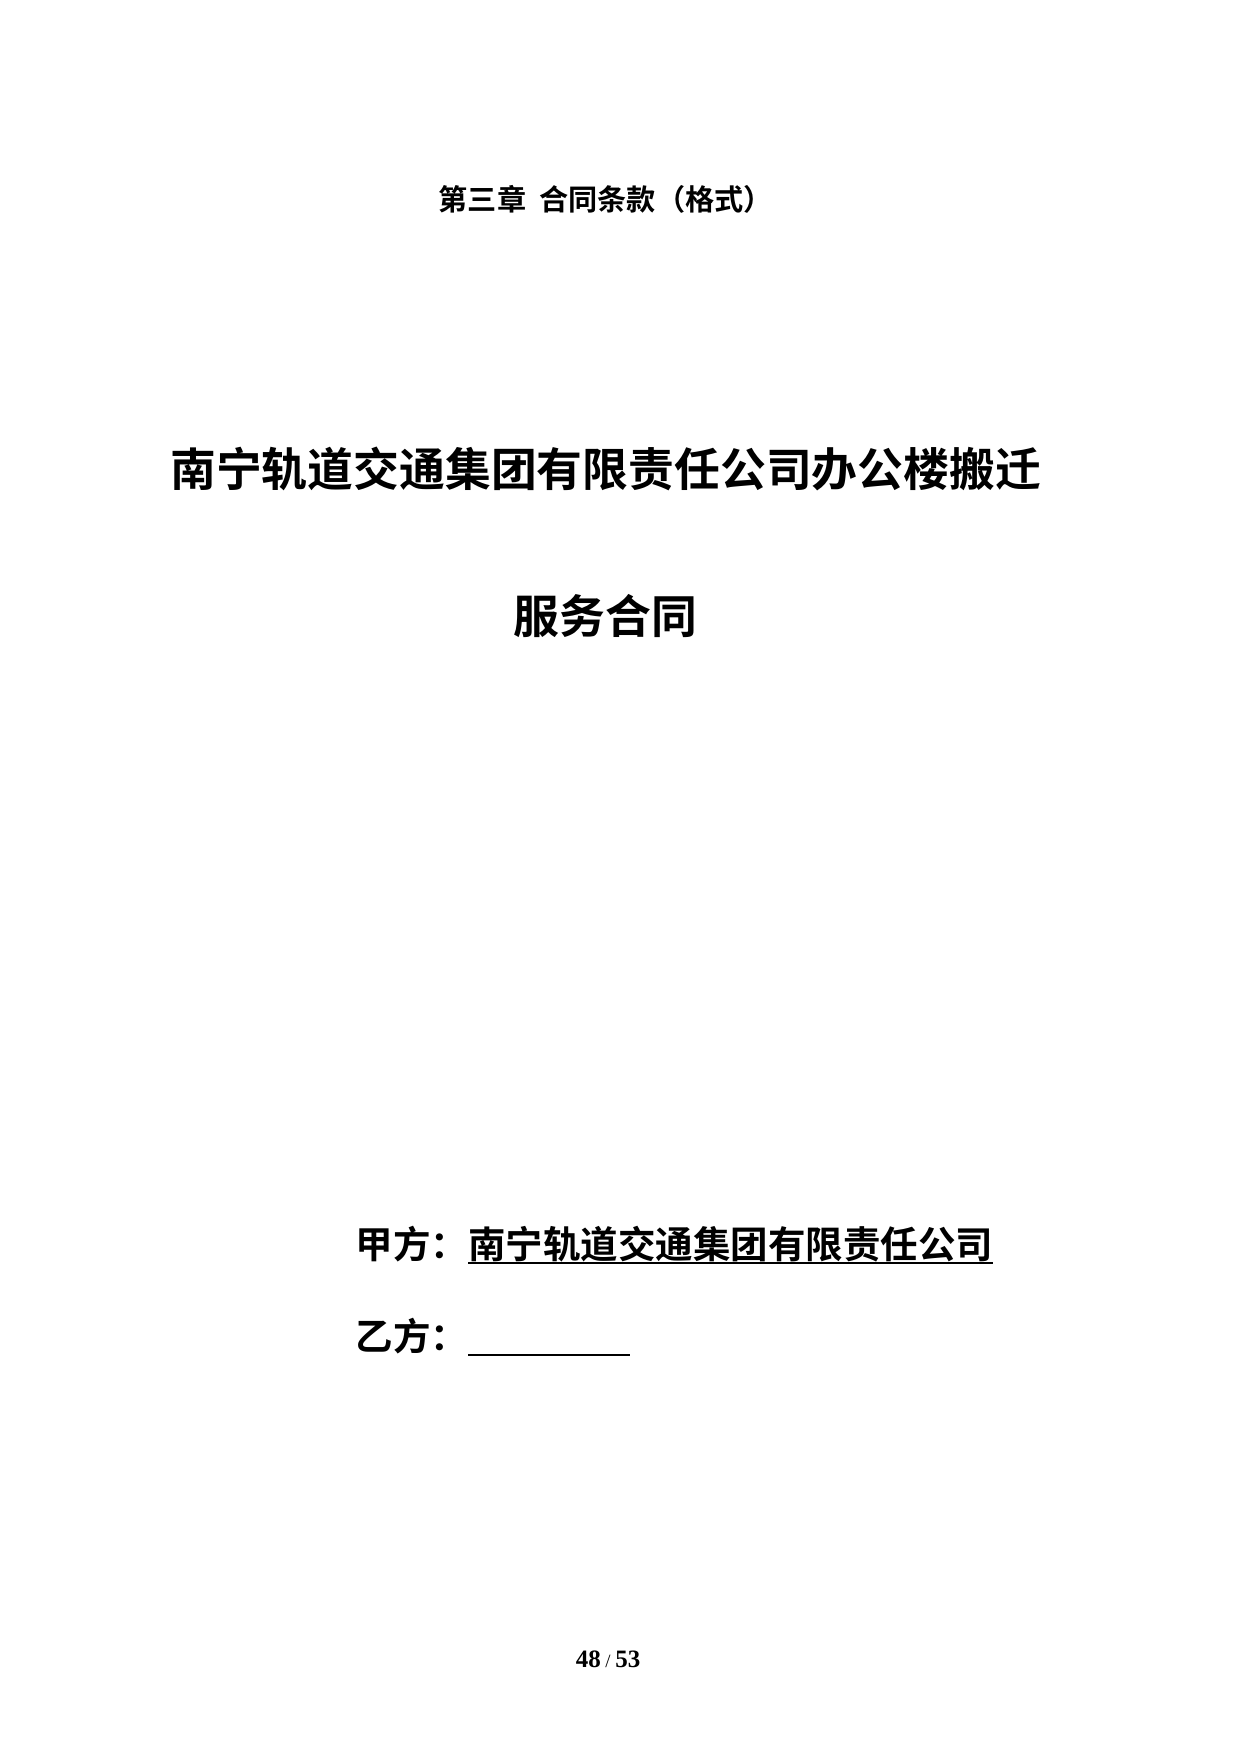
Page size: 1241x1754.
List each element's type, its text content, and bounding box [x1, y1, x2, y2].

text 甲方：南宁轨道交通集团有限责任公司 [148, 1210, 1063, 1275]
text 南宁轨道交通集团有限责任公司办公楼搬迁服务合同 [148, 418, 1063, 662]
subtitle 第三章 合同条款（格式） [148, 165, 1063, 230]
text 乙方： [148, 1302, 1063, 1367]
